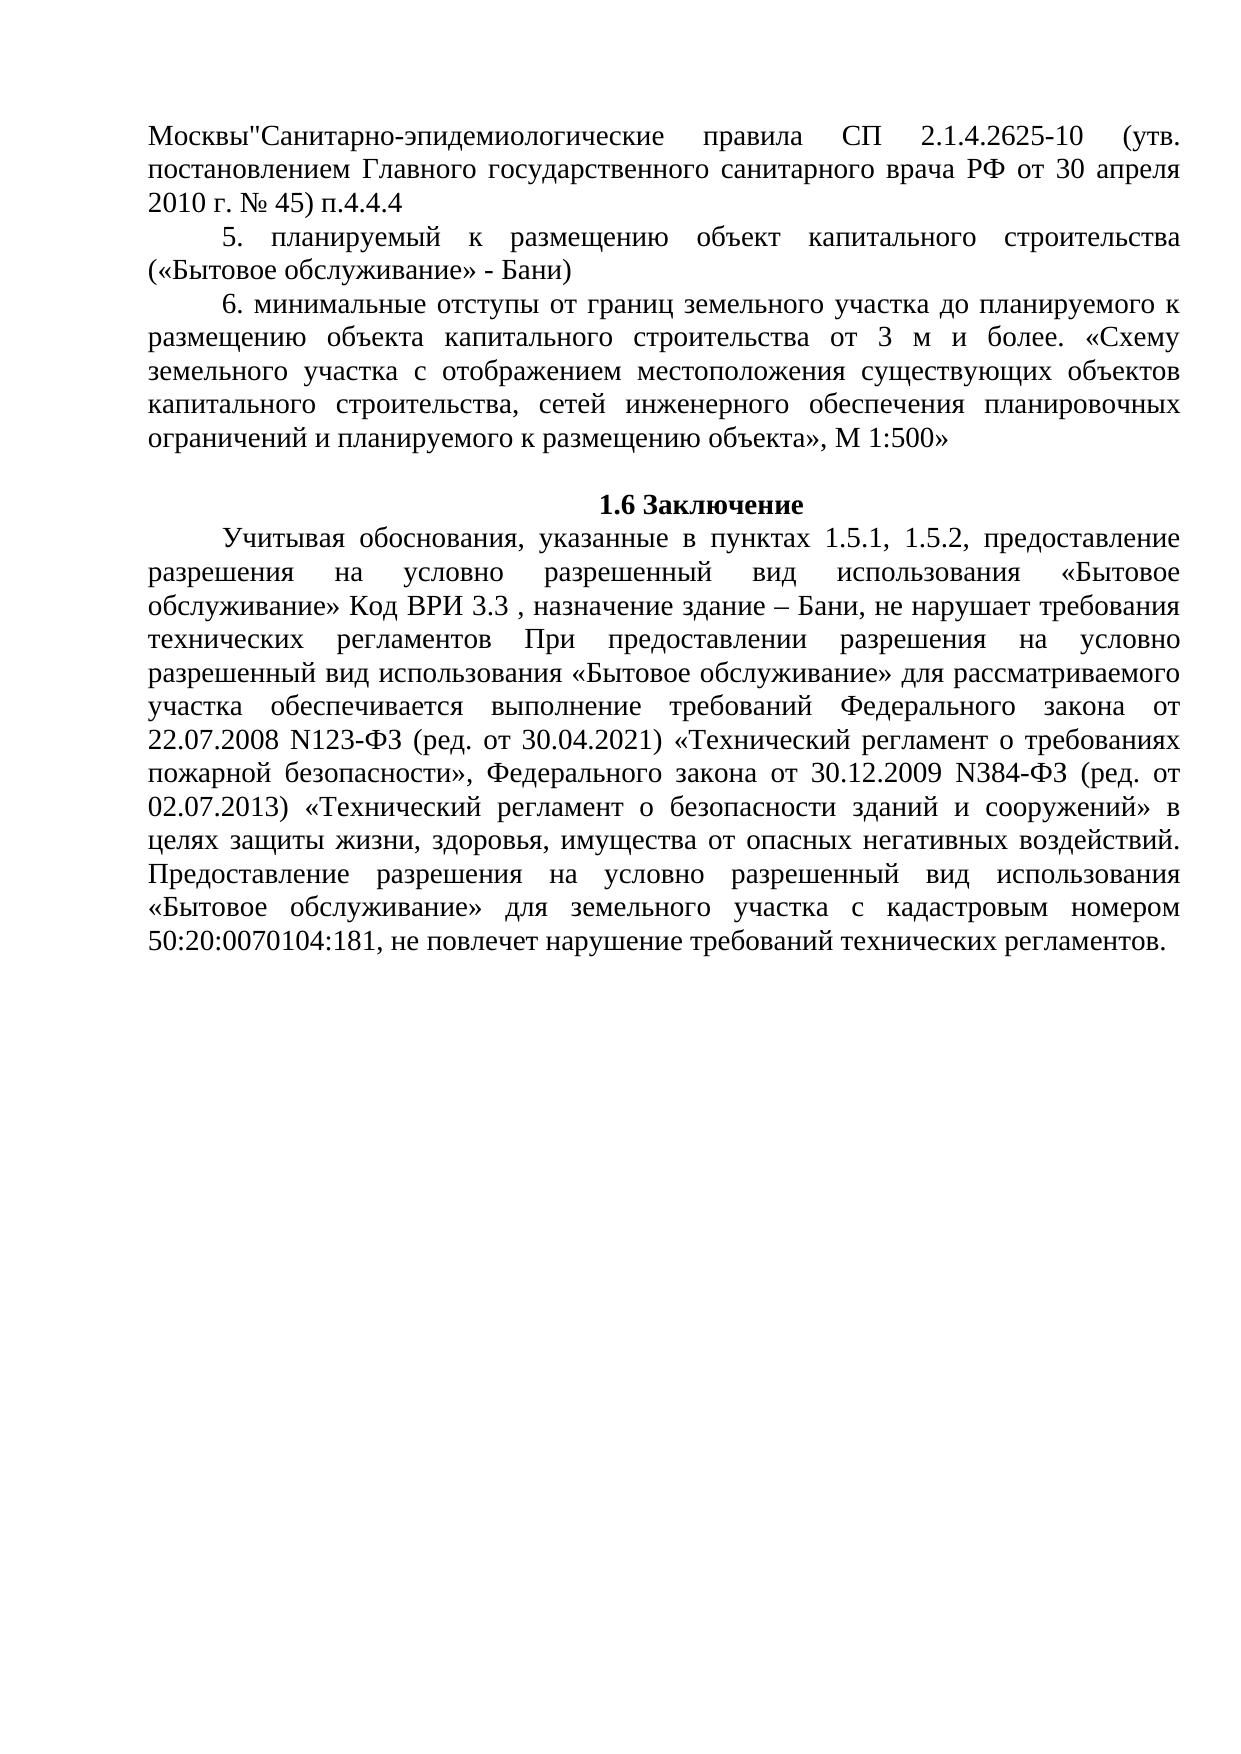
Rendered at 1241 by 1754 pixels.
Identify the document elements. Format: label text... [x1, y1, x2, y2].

text 6. минимальные отступы от границ земельного участка до планируемого к размещению объекта капитального строительства от 3 м и более. «Схему земельного участка с отображением местоположения существующих объектов капитального строительства, сетей инженерного обеспечения планировочных ограничений и планируемого к размещению объекта», М 1:500» [148, 286, 1181, 453]
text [148, 118, 1181, 219]
text 5. планируемый к размещению объект капитального строительства («Бытовое обслуживание» - Бани) [148, 219, 1181, 286]
text 1.6 Заключение [148, 487, 1181, 521]
text Учитывая обоснования, указанные в пунктах 1.5.1, 1.5.2, предоставление разрешения на условно разрешенный вид использования «Бытовое обслуживание» Код ВРИ 3.3 , назначение здание – Бани, не нарушает требования технических регламентов При предоставлении разрешения на условно разрешенный вид использования «Бытовое обслуживание» для рассматриваемого участка обеспечивается выполнение требований Федерального закона от 22.07.2008 N123-ФЗ (ред. от 30.04.2021) «Технический регламент о требованиях пожарной безопасности», Федерального закона от 30.12.2009 N384-ФЗ (ред. от 02.07.2013) «Технический регламент о безопасности зданий и сооружений» в целях защиты жизни, здоровья, имущества от опасных негативных воздействий. Предоставление разрешения на условно разрешенный вид использования «Бытовое обслуживание» для земельного участка с кадастровым номером 50:20:0070104:181, не повлечет нарушение требований технических регламентов. [148, 521, 1181, 957]
